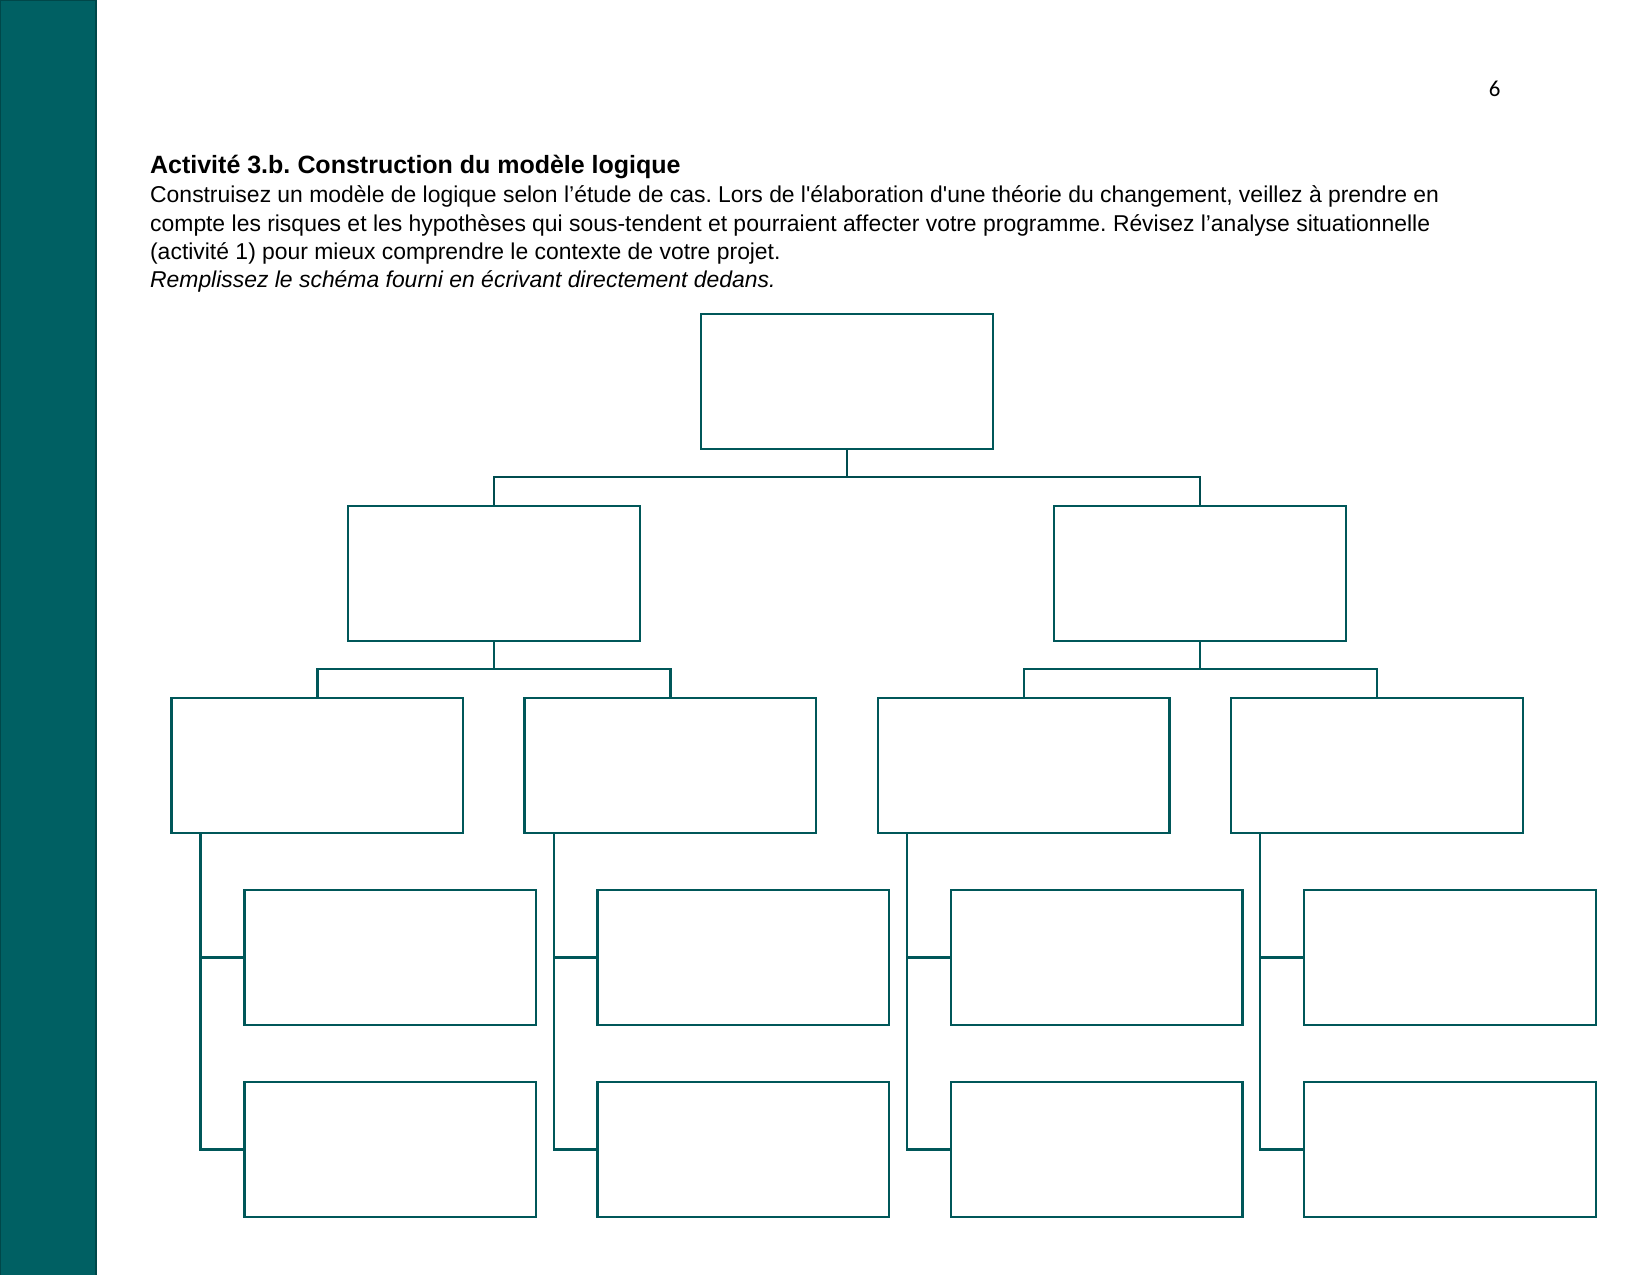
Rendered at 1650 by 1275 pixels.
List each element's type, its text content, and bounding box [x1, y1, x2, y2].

text Remplissez le schéma fourni en écrivant directement dedans. [150, 266, 1500, 293]
text Activité 3.b. Construction du modèle logique [150, 150, 1500, 179]
text Construisez un modèle de logique selon l’étude de cas. Lors de l'élaboration d'une théorie du changement, veillez à prendre en compte les risques et les hypothèses qui sous-tendent et pourraient affecter votre programme. Révisez l’analyse situationnelle (activité 1) pour mieux comprendre le contexte de votre projet. [150, 181, 1500, 264]
